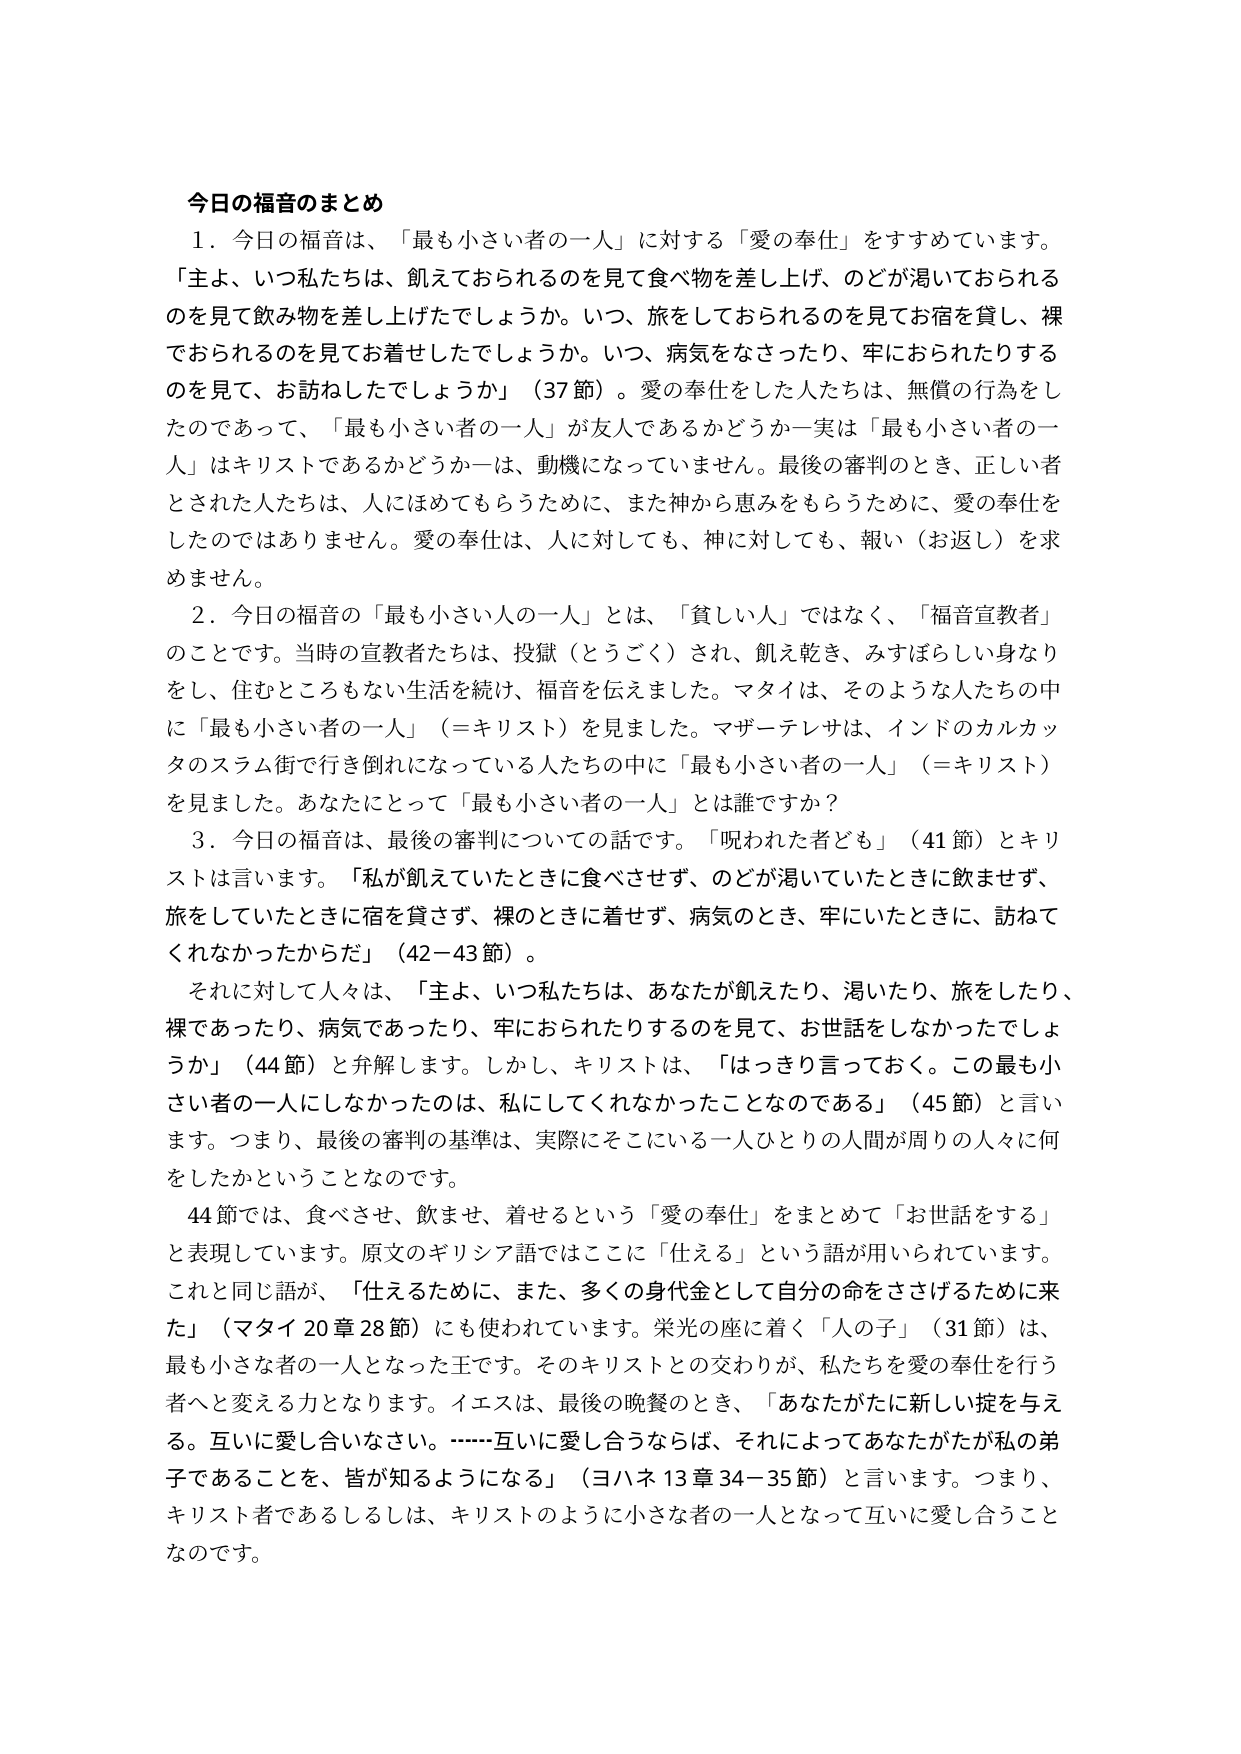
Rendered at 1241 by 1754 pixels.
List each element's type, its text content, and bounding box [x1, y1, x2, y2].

text １．今日の福音は、「最も小さい者の一人」に対する「愛の奉仕」をすすめています。「主よ、いつ私たちは、飢えておられるのを見て食べ物を差し上げ、のどが渇いておられるのを見て飲み物を差し上げたでしょうか。いつ、旅をしておられるのを見てお宿を貸し、裸でおられるのを見てお着せしたでしょうか。いつ、病気をなさったり、牢におられたりするのを見て、お訪ねしたでしょうか」（37節）。愛の奉仕をした人たちは、無償の行為をしたのであって、「最も小さい者の一人」が友人であるかどうか―実は「最も小さい者の一人」はキリストであるかどうか―は、動機になっていません。最後の審判のとき、正しい者とされた人たちは、人にほめてもらうために、また神から恵みをもらうために、愛の奉仕をしたのではありません。愛の奉仕は、人に対しても、神に対しても、報い（お返し）を求めません。 [165, 221, 1063, 596]
text ２．今日の福音の「最も小さい人の一人」とは、「貧しい人」ではなく、「福音宣教者」のことです。当時の宣教者たちは、投獄（とうごく）され、飢え乾き、みすぼらしい身なりをし、住むところもない生活を続け、福音を伝えました。マタイは、そのような人たちの中に「最も小さい者の一人」（＝キリスト）を見ました。マザーテレサは、インドのカルカッタのスラム街で行き倒れになっている人たちの中に「最も小さい者の一人」（＝キリスト）を見ました。あなたにとって「最も小さい者の一人」とは誰ですか？ [165, 596, 1063, 821]
text 44節では、食べさせ、飲ませ、着せるという「愛の奉仕」をまとめて「お世話をする」と表現しています。原文のギリシア語ではここに「仕える」という語が用いられています。これと同じ語が、「仕えるために、また、多くの身代金として自分の命をささげるために来た」（マタイ20章28節）にも使われています。栄光の座に着く「人の子」（31節）は、最も小さな者の一人となった王です。そのキリストとの交わりが、私たちを愛の奉仕を行う者へと変える力となります。イエスは、最後の晩餐のとき、「あなたがたに新しい掟を与える。互いに愛し合いなさい。┅┅互いに愛し合うならば、それによってあなたがたが私の弟子であることを、皆が知るようになる」（ヨハネ13章34－35節）と言います。つまり、キリスト者であるしるしは、キリストのように小さな者の一人となって互いに愛し合うことなのです。 [165, 1196, 1063, 1571]
text 今日の福音のまとめ [165, 183, 1063, 221]
text それに対して人々は、「主よ、いつ私たちは、あなたが飢えたり、渇いたり、旅をしたり、裸であったり、病気であったり、牢におられたりするのを見て、お世話をしなかったでしょうか」（44節）と弁解します。しかし、キリストは、「はっきり言っておく。この最も小さい者の一人にしなかったのは、私にしてくれなかったことなのである」（45節）と言います。つまり、最後の審判の基準は、実際にそこにいる一人ひとりの人間が周りの人々に何をしたかということなのです。 [165, 971, 1063, 1196]
text ３．今日の福音は、最後の審判についての話です。「呪われた者ども」（41節）とキリストは言います。「私が飢えていたときに食べさせず、のどが渇いていたときに飲ませず、旅をしていたときに宿を貸さず、裸のときに着せず、病気のとき、牢にいたときに、訪ねてくれなかったからだ」（42－43節）。 [165, 821, 1063, 971]
